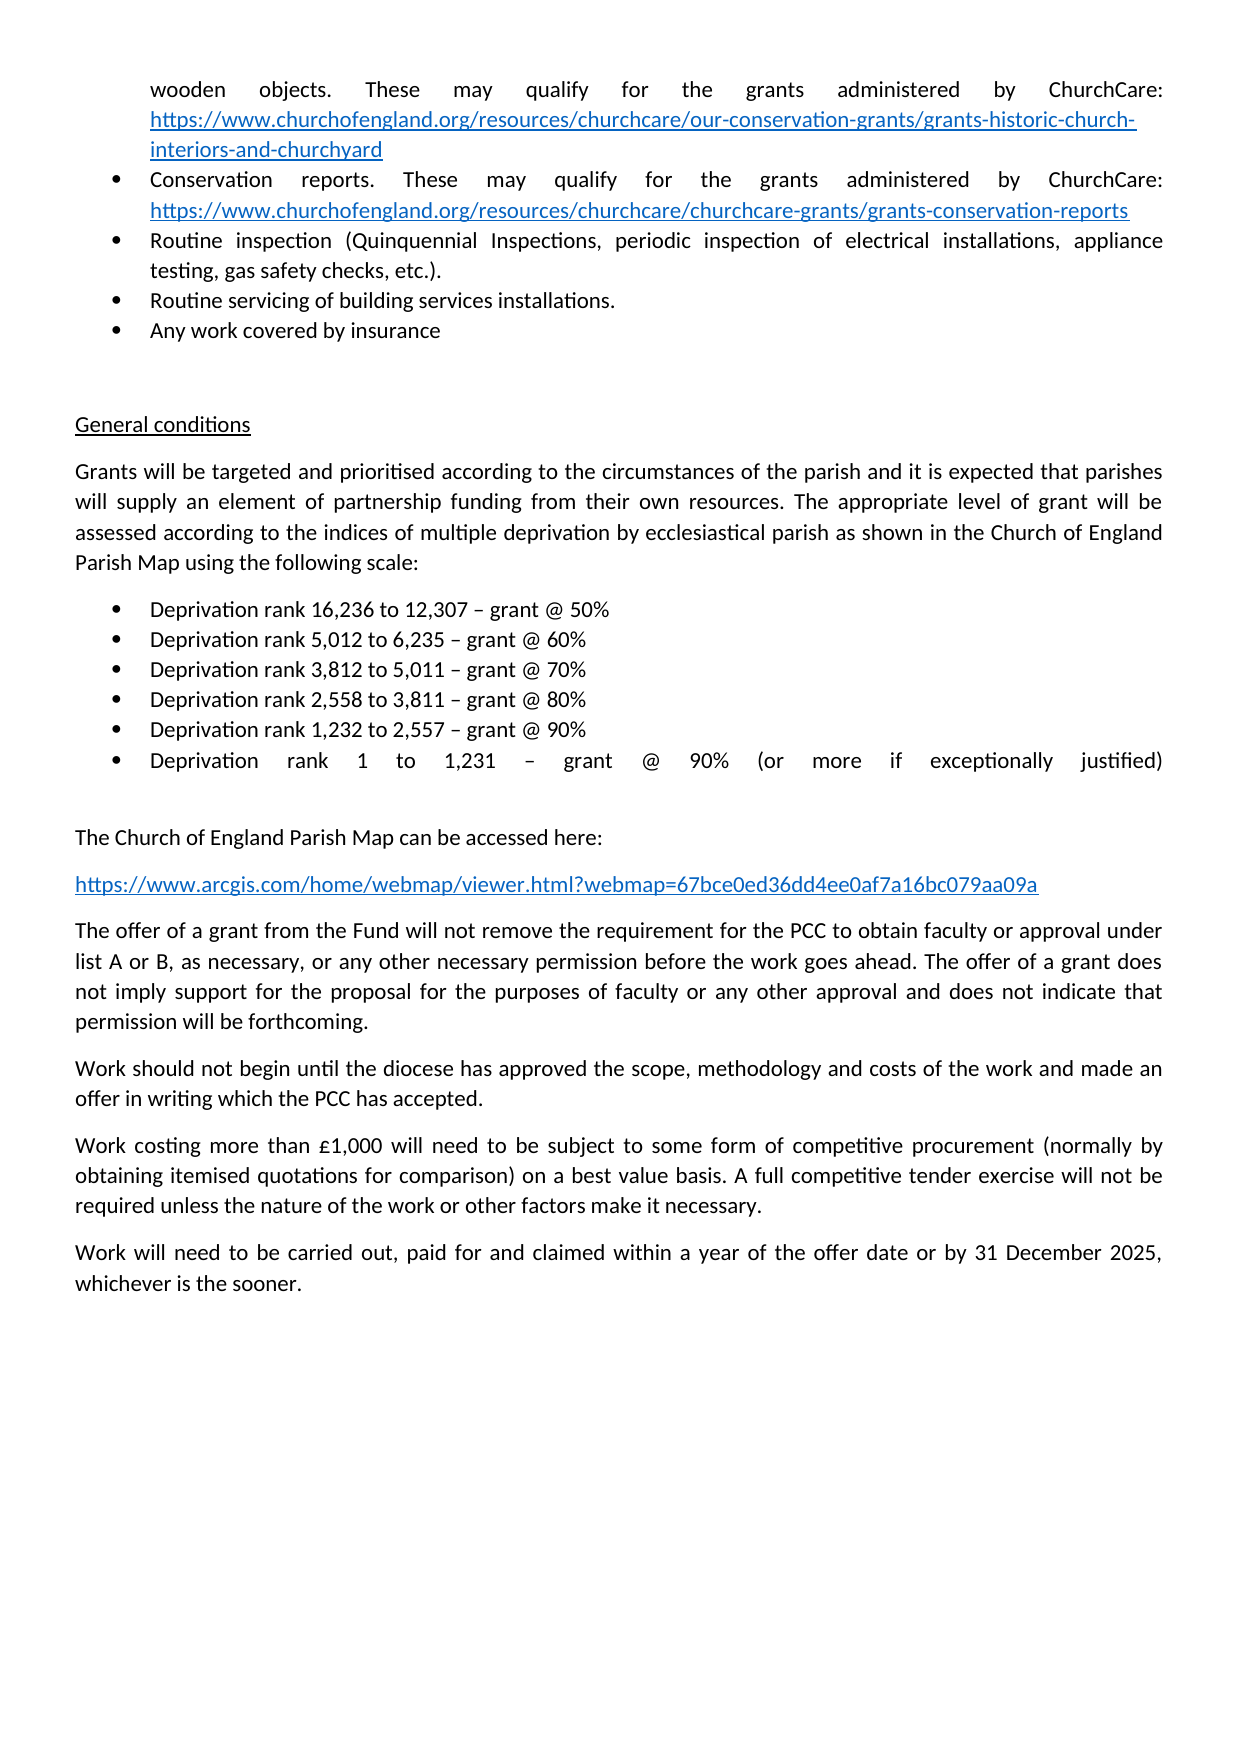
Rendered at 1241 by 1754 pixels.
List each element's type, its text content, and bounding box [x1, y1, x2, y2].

list Deprivation rank 5,012 to 6,235 – grant @ 60% [112, 625, 1165, 653]
list Any work covered by insurance [112, 317, 1165, 345]
list Deprivation rank 2,558 to 3,811 – grant @ 80% [112, 685, 1165, 713]
list Deprivation rank 1 to 1,231 – grant @ 90% (or more if exceptionally justified) [112, 746, 1165, 804]
text Work will need to be carried out, paid for and claimed within a year of the offer date or by 31 December 2025, whichever is the sooner. [75, 1238, 1165, 1297]
list Deprivation rank 16,236 to 12,307 – grant @ 50% [112, 595, 1165, 623]
text https://www.arcgis.com/home/webmap/viewer.html?webmap=67bce0ed36dd4ee0af7a16bc079aa09a [75, 870, 1165, 898]
text Work should not begin until the diocese has approved the scope, methodology and costs of the work and made an offer in writing which the PCC has accepted. [75, 1054, 1165, 1112]
text The Church of England Parish Map can be accessed here: [75, 823, 1165, 851]
text General conditions [75, 410, 1165, 438]
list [112, 75, 1165, 163]
text The offer of a grant from the Fund will not remove the requirement for the PCC to obtain faculty or approval under list A or B, as necessary, or any other necessary permission before the work goes ahead. The offer of a grant does not imply support for the proposal for the purposes of faculty or any other approval and does not indicate that permission will be forthcoming. [75, 917, 1165, 1035]
list Deprivation rank 1,232 to 2,557 – grant @ 90% [112, 716, 1165, 744]
text Work costing more than £1,000 will need to be subject to some form of competitive procurement (normally by obtaining itemised quotations for comparison) on a best value basis. A full competitive tender exercise will not be required unless the nature of the work or other factors make it necessary. [75, 1131, 1165, 1220]
list Conservation reports. These may qualify for the grants administered by ChurchCare: https://www.churchofengland.org/resources/churchcare/churchcare-grants/grants-conservation-reports [112, 166, 1165, 224]
list Routine servicing of building services installations. [112, 286, 1165, 314]
list Routine inspection (Quinquennial Inspections, periodic inspection of electrical installations, appliance testing, gas safety checks, etc.). [112, 226, 1165, 284]
list Deprivation rank 3,812 to 5,011 – grant @ 70% [112, 655, 1165, 683]
text Grants will be targeted and prioritised according to the circumstances of the parish and it is expected that parishes will supply an element of partnership funding from their own resources. The appropriate level of grant will be assessed according to the indices of multiple deprivation by ecclesiastical parish as shown in the Church of England Parish Map using the following scale: [75, 457, 1165, 576]
